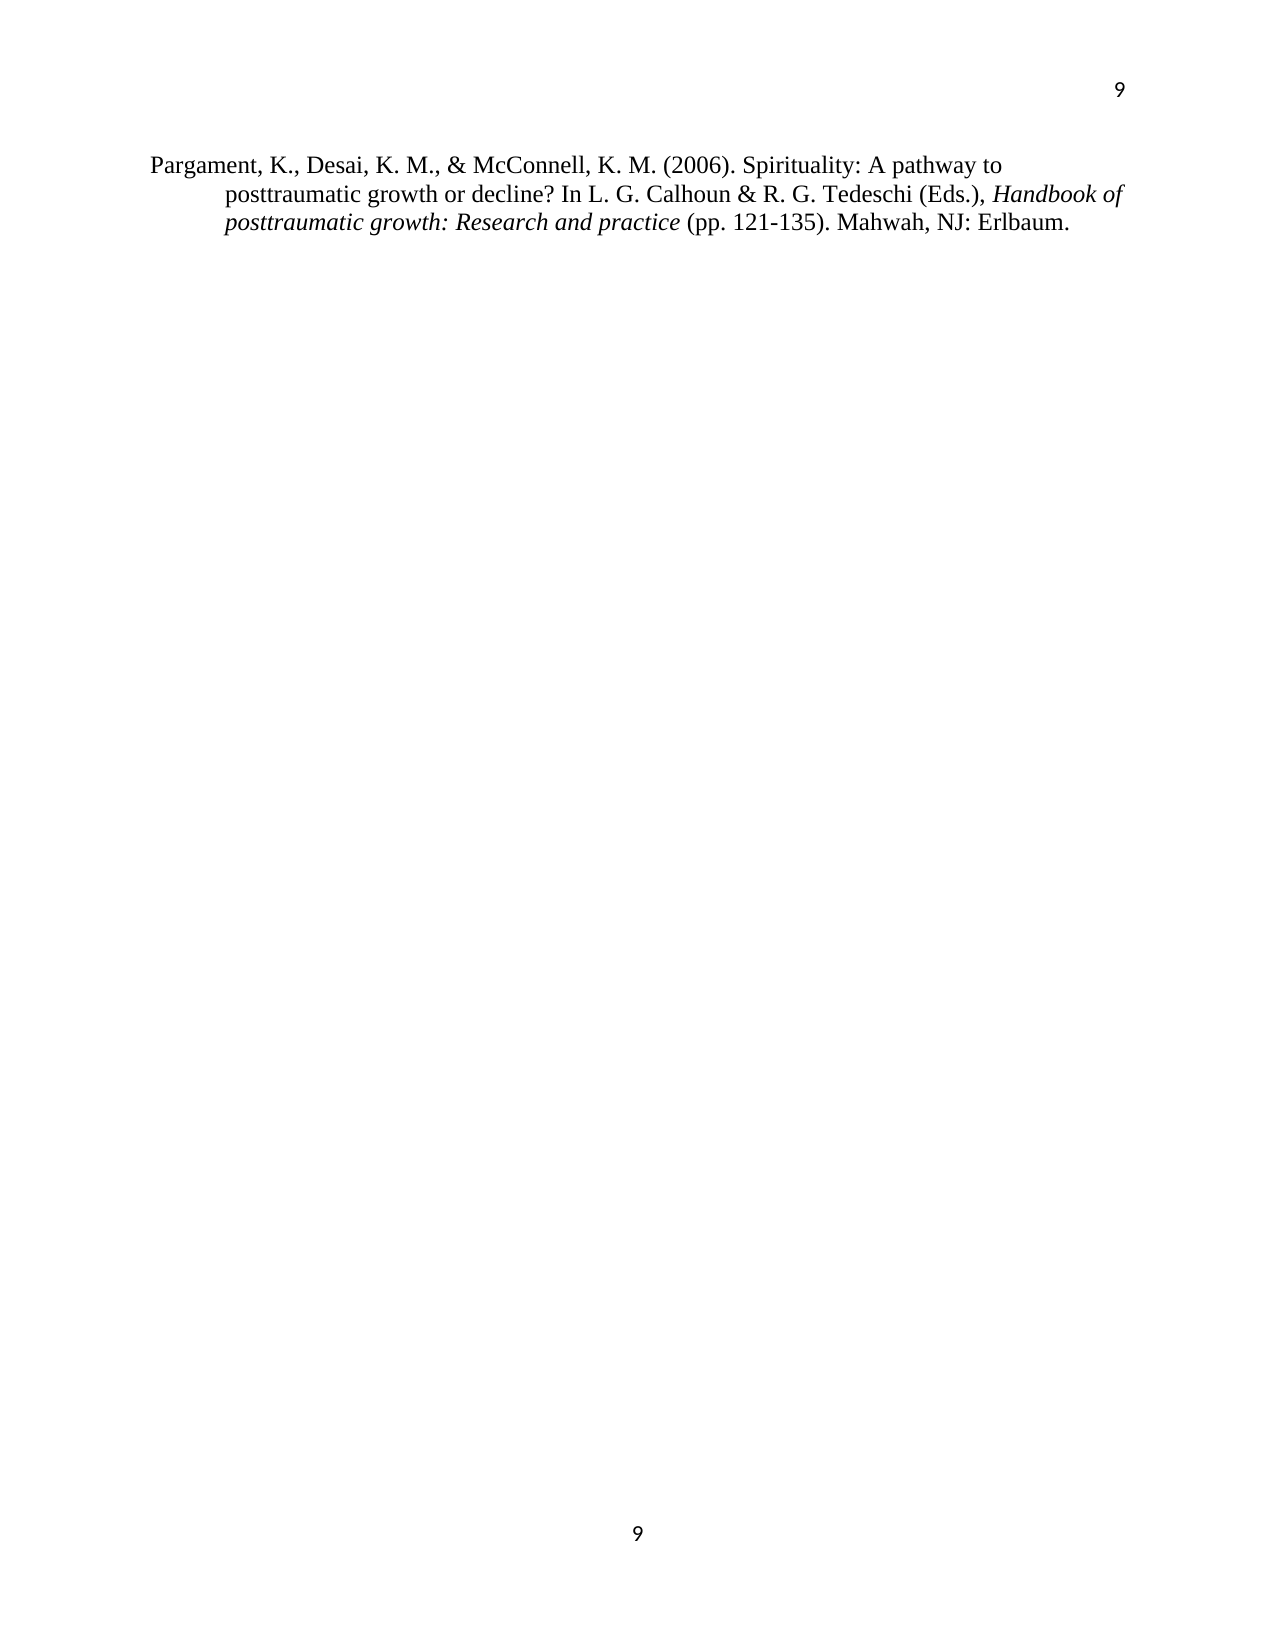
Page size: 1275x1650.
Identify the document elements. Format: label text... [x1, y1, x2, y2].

text Pargament, K., Desai, K. M., & McConnell, K. M. (2006). Spirituality: A pathway to posttraumatic growth or decline? In L. G. Calhoun & R. G. Tedeschi (Eds.), Handbook of posttraumatic growth: Research and practice (pp. 121-135). Mahwah, NJ: Erlbaum. [150, 150, 1125, 236]
